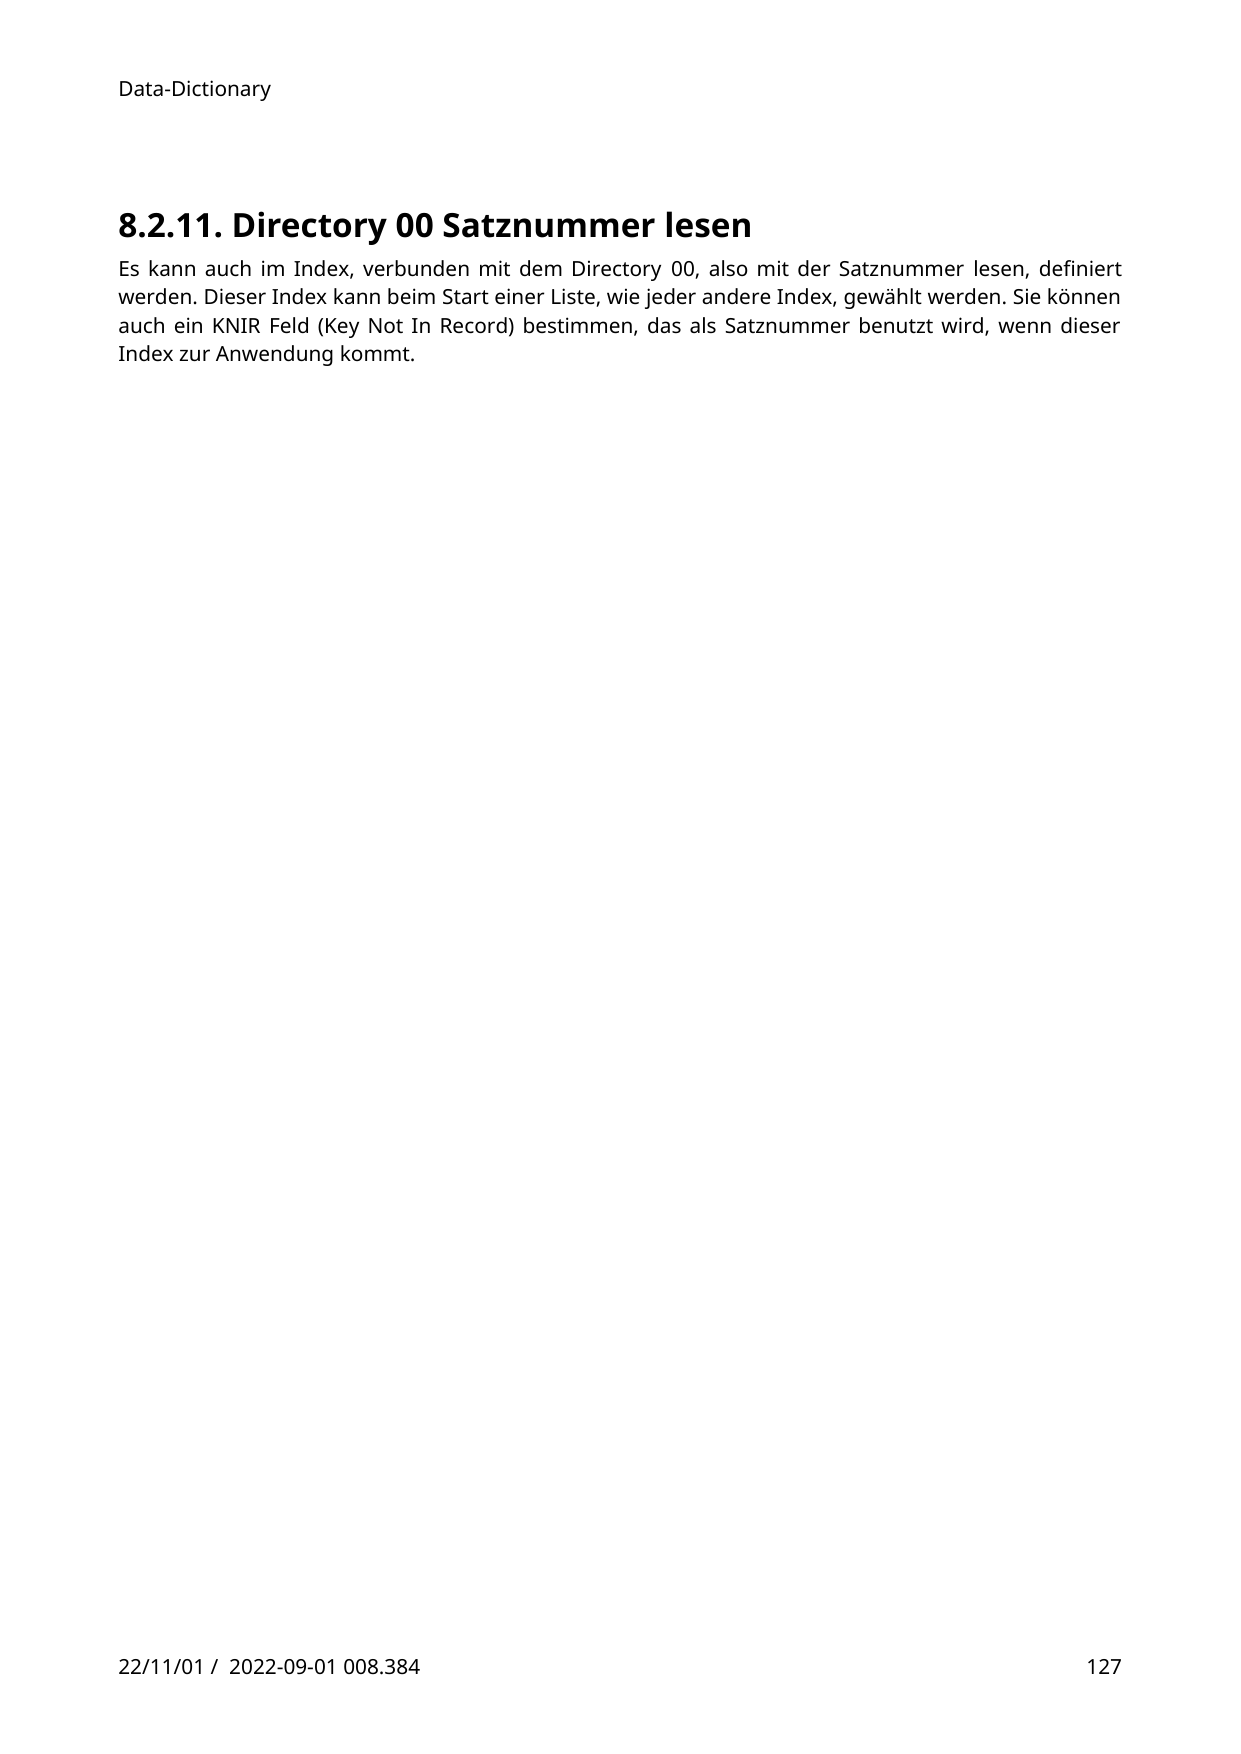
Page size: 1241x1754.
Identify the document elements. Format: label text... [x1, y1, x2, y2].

subtitle 8.2.11. Directory 00 Satznummer lesen [118, 202, 1122, 248]
text Es kann auch im Index, verbunden mit dem Directory 00, also mit der Satznummer lesen, definiert werden. Dieser Index kann beim Start einer Liste, wie jeder andere Index, gewählt werden. Sie können auch ein KNIR Feld (Key Not In Record) bestimmen, das als Satznummer benutzt wird, wenn dieser Index zur Anwendung kommt. [118, 254, 1122, 368]
